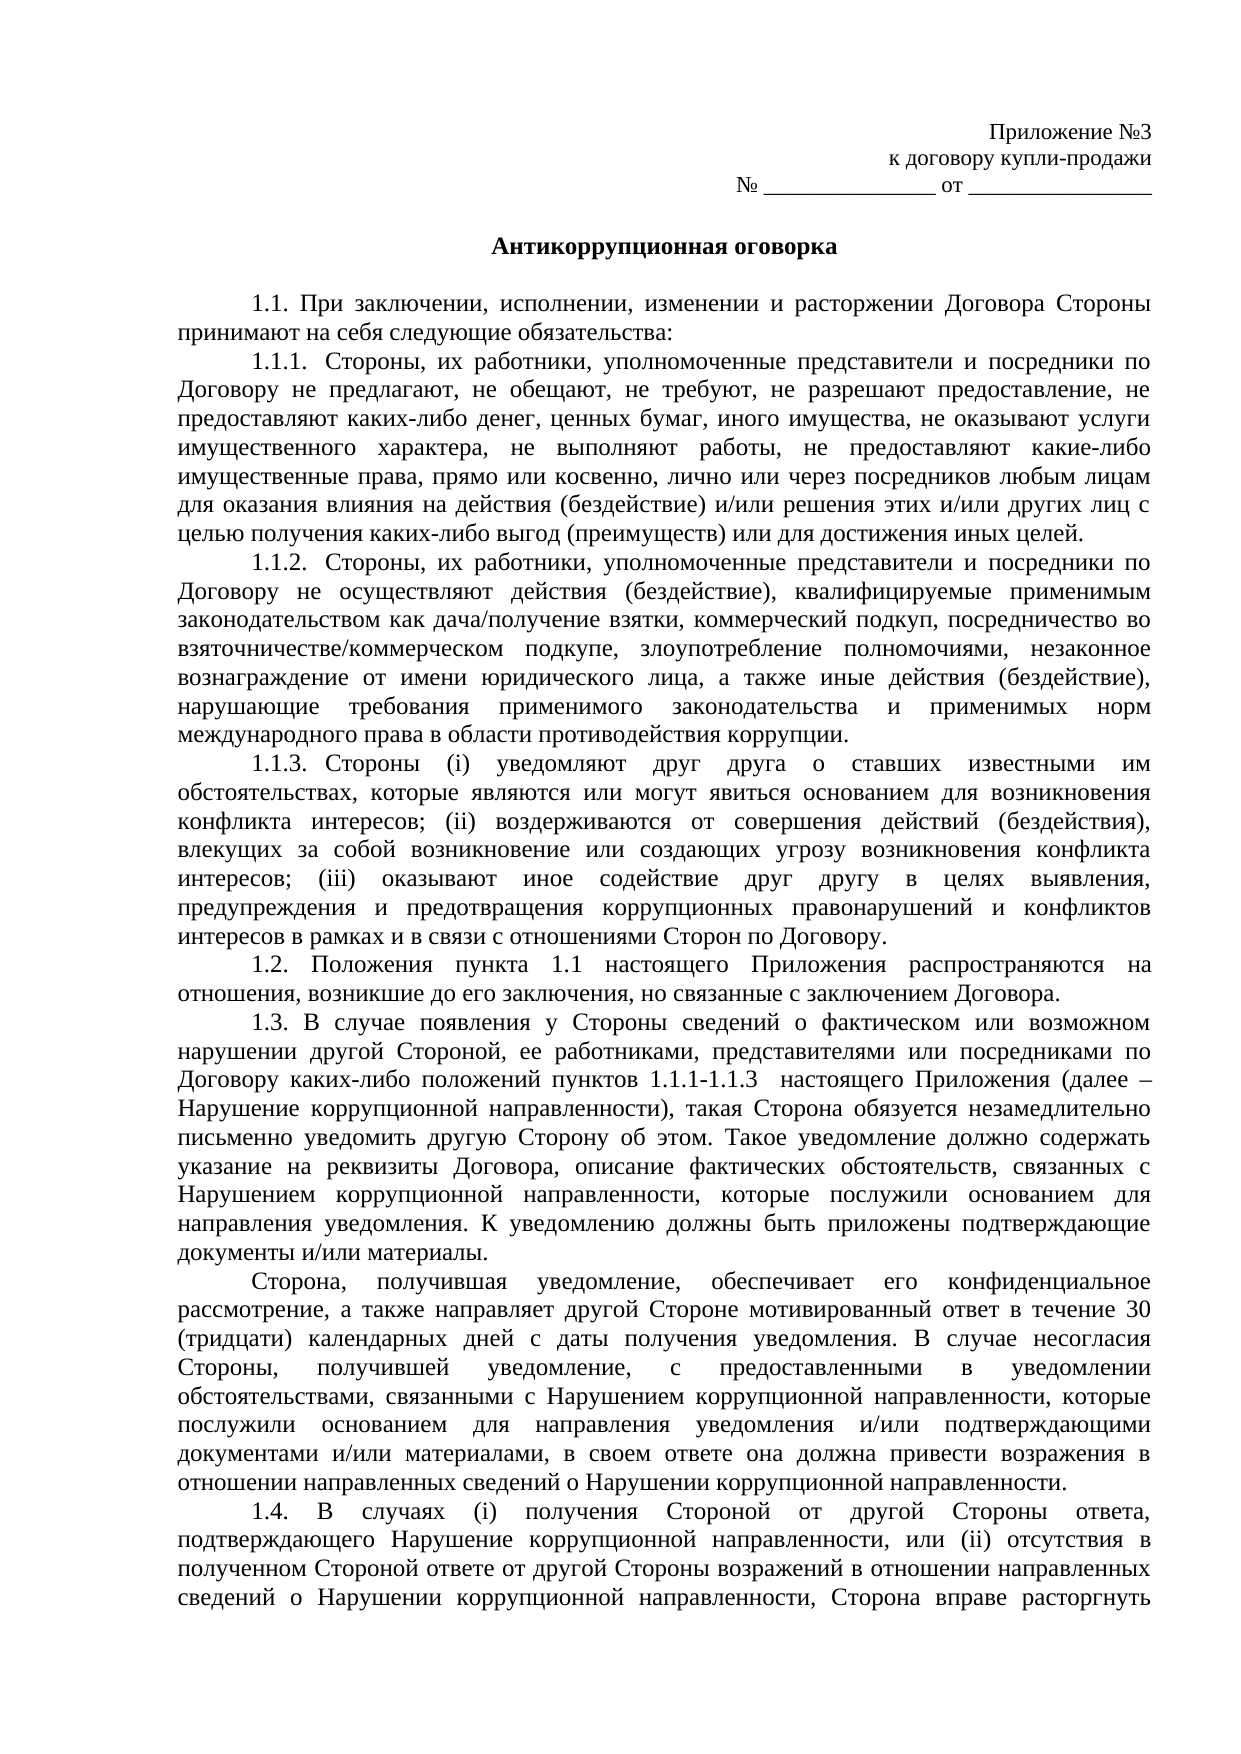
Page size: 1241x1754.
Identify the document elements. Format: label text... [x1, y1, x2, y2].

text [177, 1496, 1152, 1611]
text № _______________ от ________________ [177, 171, 1152, 197]
text 1.1.2. Стороны, их работники, уполномоченные представители и посредники по Договору не осуществляют действия (бездействие), квалифицируемые применимым законодательством как дача/получение взятки, коммерческий подкуп, посредничество во взяточничестве/коммерческом подкупе, злоупотребление полномочиями, незаконное вознаграждение от имени юридического лица, а также иные действия (бездействие), нарушающие требования применимого законодательства и применимых норм международного права в области противодействия коррупции. [177, 547, 1152, 748]
text 1.1.1. Стороны, их работники, уполномоченные представители и посредники по Договору не предлагают, не обещают, не требуют, не разрешают предоставление, не предоставляют каких-либо денег, ценных бумаг, иного имущества, не оказывают услуги имущественного характера, не выполняют работы, не предоставляют какие-либо имущественные права, прямо или косвенно, лично или через посредников любым лицам для оказания влияния на действия (бездействие) и/или решения этих и/или других лиц с целью получения каких-либо выгод (преимуществ) или для достижения иных целей. [177, 346, 1152, 547]
text 1.1.3. Стороны (i) уведомляют друг друга о ставших известными им обстоятельствах, которые являются или могут явиться основанием для возникновения конфликта интересов; (ii) воздерживаются от совершения действий (бездействия), влекущих за собой возникновение или создающих угрозу возникновения конфликта интересов; (iii) оказывают иное содействие друг другу в целях выявления, предупреждения и предотвращения коррупционных правонарушений и конфликтов интересов в рамках и в связи с отношениями Сторон по Договору. [177, 748, 1152, 949]
text Сторона, получившая уведомление, обеспечивает его конфиденциальное рассмотрение, а также направляет другой Стороне мотивированный ответ в течение 30 (тридцати) календарных дней с даты получения уведомления. В случае несогласия Стороны, получившей уведомление, c предоставленными в уведомлении обстоятельствами, связанными с Нарушением коррупционной направленности, которые послужили основанием для направления уведомления и/или подтверждающими документами и/или материалами, в своем ответе она должна привести возражения в отношении направленных сведений о Нарушении коррупционной направленности. [177, 1266, 1152, 1496]
text 1.3. В случае появления у Стороны сведений о фактическом или возможном нарушении другой Стороной, ее работниками, представителями или посредниками по Договору каких-либо положений пунктов 1.1.1-1.1.3 настоящего Приложения (далее – Нарушение коррупционной направленности), такая Сторона обязуется незамедлительно письменно уведомить другую Сторону об этом. Такое уведомление должно содержать указание на реквизиты Договора, описание фактических обстоятельств, связанных с Нарушением коррупционной направленности, которые послужили основанием для направления уведомления. К уведомлению должны быть приложены подтверждающие документы и/или материалы. [177, 1007, 1152, 1266]
text Антикоррупционная оговорка [177, 231, 1152, 259]
text к договору купли-продажи [177, 144, 1152, 171]
text 1.2. Положения пункта 1.1 настоящего Приложения распространяются на отношения, возникшие до его заключения, но связанные с заключением Договора. [177, 949, 1152, 1007]
text 1.1. При заключении, исполнении, изменении и расторжении Договора Стороны принимают на себя следующие обязательства: [177, 288, 1152, 346]
text Приложение №3 [177, 118, 1152, 144]
